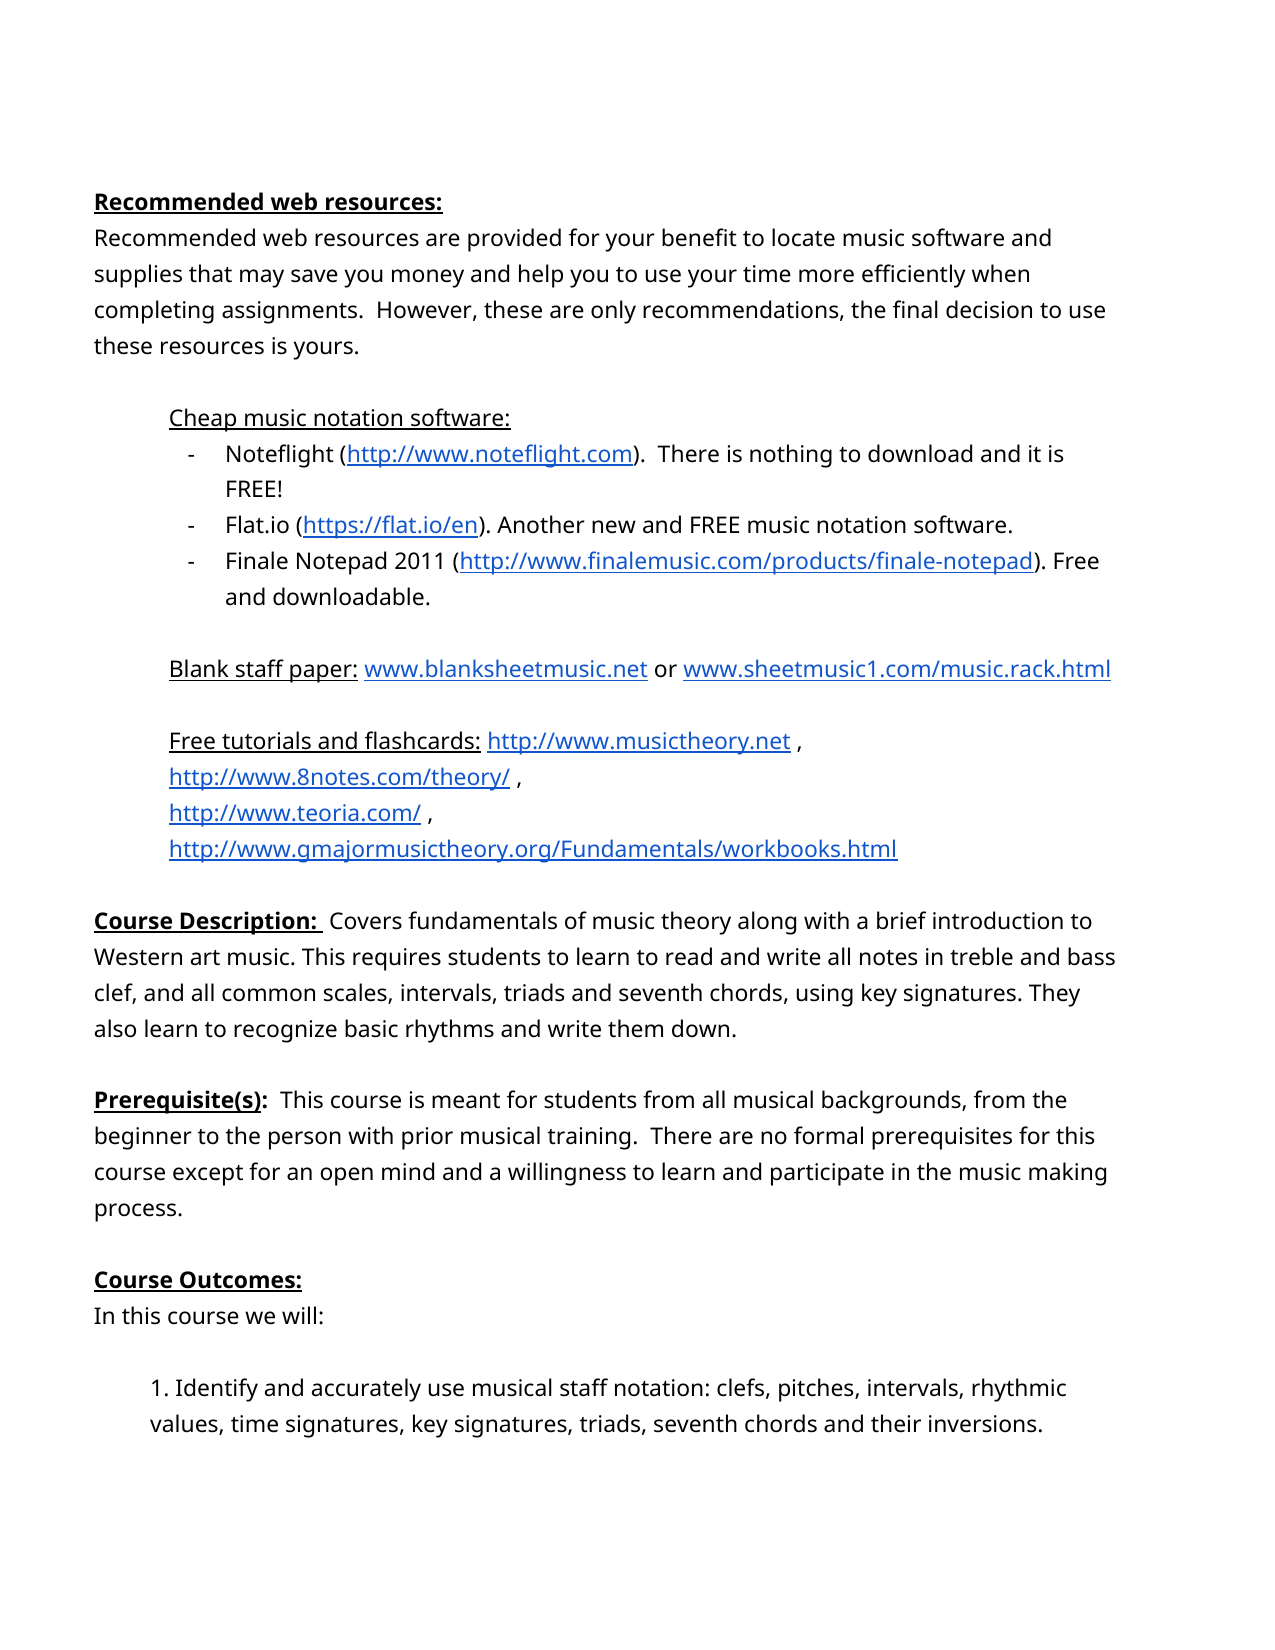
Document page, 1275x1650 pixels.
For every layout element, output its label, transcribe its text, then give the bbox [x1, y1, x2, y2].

text values, time signatures, key signatures, triads, seventh chords and their inversions. [150, 1408, 1125, 1439]
text In this course we will: [94, 1300, 1125, 1331]
text Prerequisite(s): This course is meant for students from all musical backgrounds, from the beginner to the person with prior musical training. There are no formal prerequisites for this course except for an open mind and a willingness to learn and participate in the music making process. [94, 1084, 1125, 1223]
text Course Outcomes: [94, 1264, 1125, 1295]
text Recommended web resources are provided for your benefit to locate music software and supplies that may save you money and help you to use your time more efficiently when completing assignments. However, these are only recommendations, the final decision to use these resources is yours. [94, 222, 1125, 361]
list Finale Notepad 2011 (http://www.finalemusic.com/products/finale-notepad). Free and downloadable. [187, 545, 1125, 612]
text Cheap music notation software: [169, 402, 1125, 433]
list Noteflight (http://www.noteflight.com). There is nothing to download and it is FREE! [187, 437, 1125, 505]
text http://www.teoria.com/ , http://www.gmajormusictheory.org/Fundamentals/workbooks.html [169, 797, 1125, 864]
text Recommended web resources: [94, 186, 1125, 217]
text Blank staff paper: www.blanksheetmusic.net or www.sheetmusic1.com/music.rack.html [169, 653, 1125, 684]
list Flat.io (https://flat.io/en). Another new and FREE music notation software. [187, 509, 1125, 541]
text Free tutorials and flashcards: http://www.musictheory.net , http://www.8notes.com/theory/ , [169, 725, 1125, 792]
text 1. Identify and accurately use musical staff notation: clefs, pitches, intervals, rhythmic [150, 1372, 1125, 1403]
text Course Description: Covers fundamentals of music theory along with a brief introduction to Western art music. This requires students to learn to read and write all notes in treble and bass clef, and all common scales, intervals, triads and seventh chords, using key signatures. They also learn to recognize basic rhythms and write them down. [94, 905, 1125, 1044]
